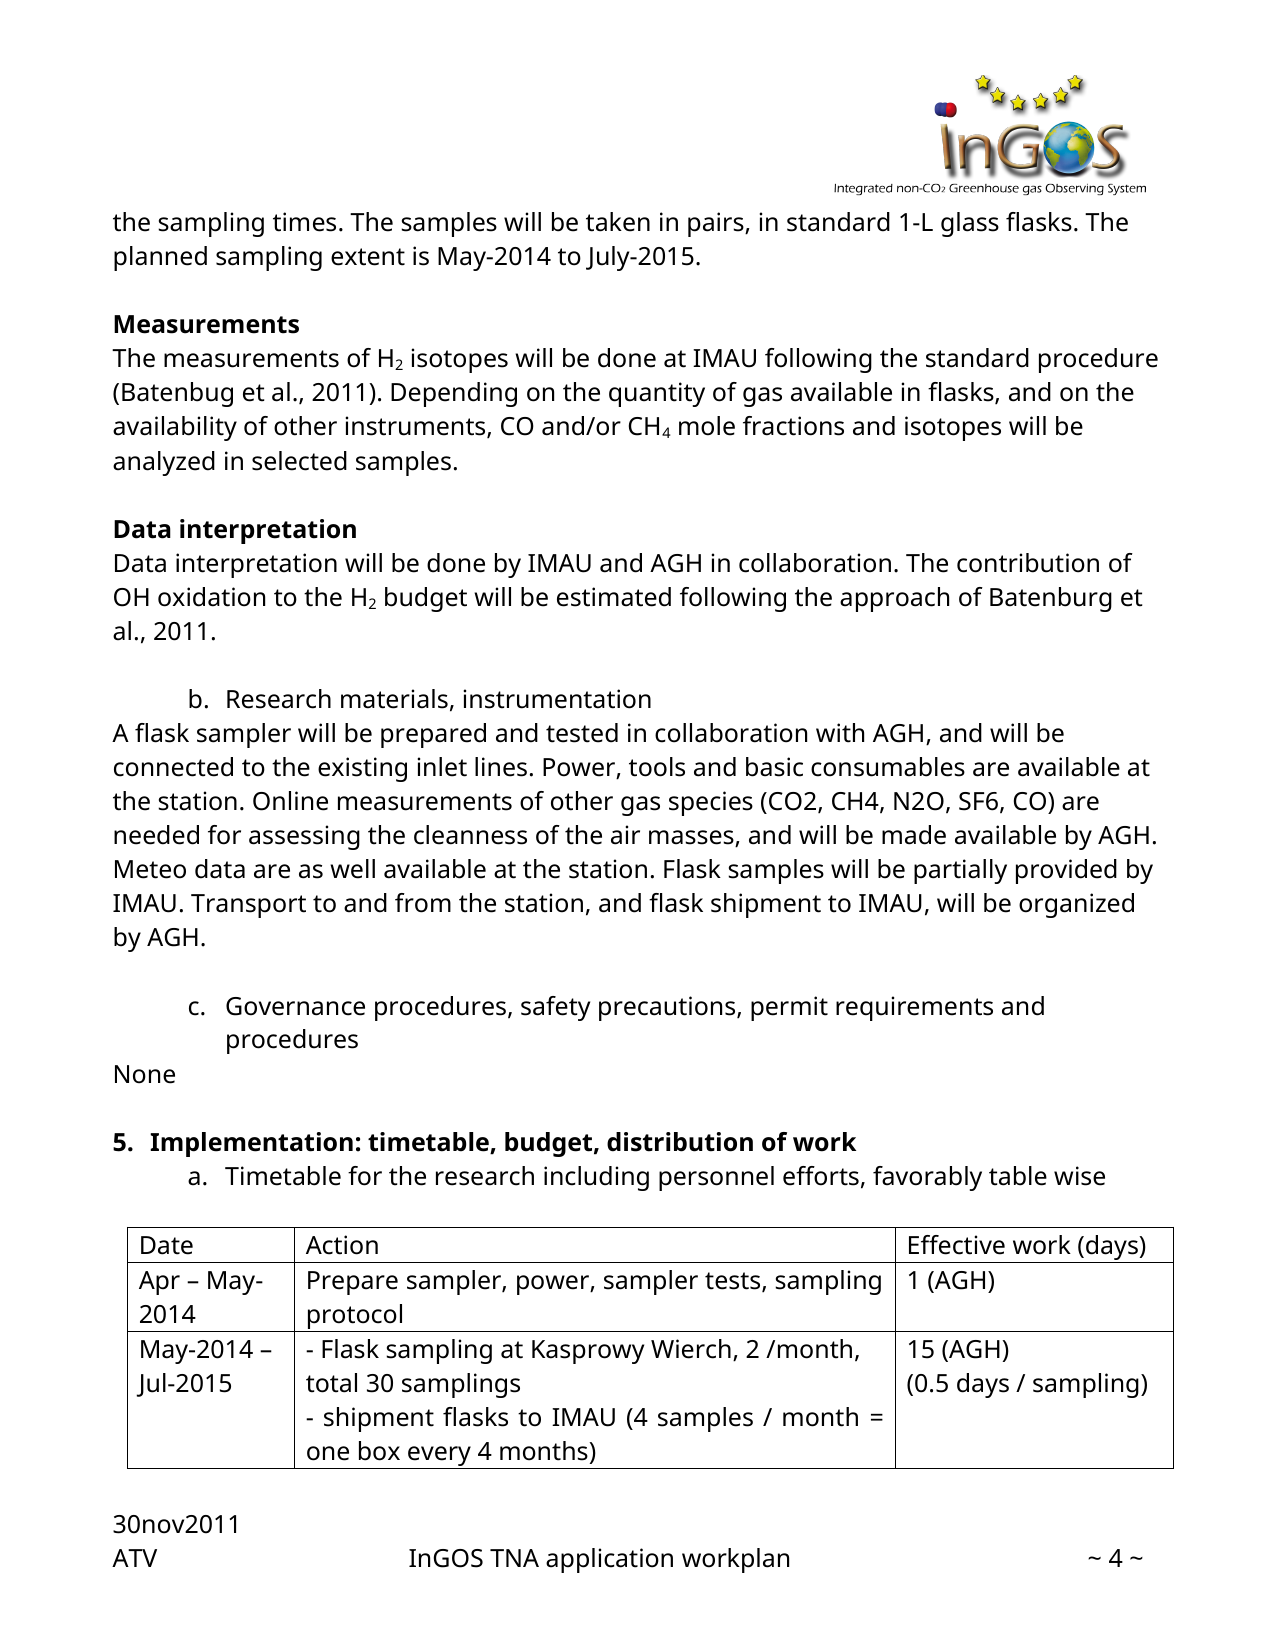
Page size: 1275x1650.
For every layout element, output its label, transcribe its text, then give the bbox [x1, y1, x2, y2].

picture [826, 75, 1163, 205]
list Implementation: timetable, budget, distribution of work [112, 1124, 1162, 1158]
table_cell 15 (AGH) (0.5 days / sampling) [896, 1332, 1173, 1468]
list Research materials, instrumentation [187, 682, 1162, 716]
text None [112, 1056, 1162, 1090]
text The measurements of H2 isotopes will be done at IMAU following the standard procedure (Batenbug et al., 2011). Depending on the quantity of gas available in flasks, and on the availability of other instruments, CO and/or CH4 mole fractions and isotopes will be analyzed in selected samples. [112, 341, 1162, 477]
table_header Effective work (days) [896, 1228, 1173, 1262]
table_header Action [295, 1228, 895, 1262]
table_cell Prepare sampler, power, sampler tests, sampling protocol [295, 1263, 895, 1331]
table_cell Apr – May-2014 [128, 1263, 294, 1331]
text Measurements [112, 307, 1162, 341]
table_cell 1 (AGH) [896, 1263, 1173, 1331]
table_cell May-2014 – Jul-2015 [128, 1332, 294, 1468]
text Data interpretation will be done by IMAU and AGH in collaboration. The contribution of OH oxidation to the H2 budget will be estimated following the approach of Batenburg et al., 2011. [112, 545, 1162, 647]
text Data interpretation [112, 511, 1162, 545]
list Timetable for the research including personnel efforts, favorably table wise [187, 1158, 1162, 1192]
table_header Date [128, 1228, 294, 1262]
list Governance procedures, safety precautions, permit requirements and procedures [187, 988, 1162, 1056]
table_cell - Flask sampling at Kasprowy Wierch, 2 /month, total 30 samplings - shipment flasks to IMAU (4 samples / month = one box every 4 months) [295, 1332, 895, 1468]
text A flask sampler will be prepared and tested in collaboration with AGH, and will be connected to the existing inlet lines. Power, tools and basic consumables are available at the station. Online measurements of other gas species (CO2, CH4, N2O, SF6, CO) are needed for assessing the cleanness of the air masses, and will be made available by AGH. Meteo data are as well available at the station. Flask samples will be partially provided by IMAU. Transport to and from the station, and flask shipment to IMAU, will be organized by AGH. [112, 716, 1162, 954]
